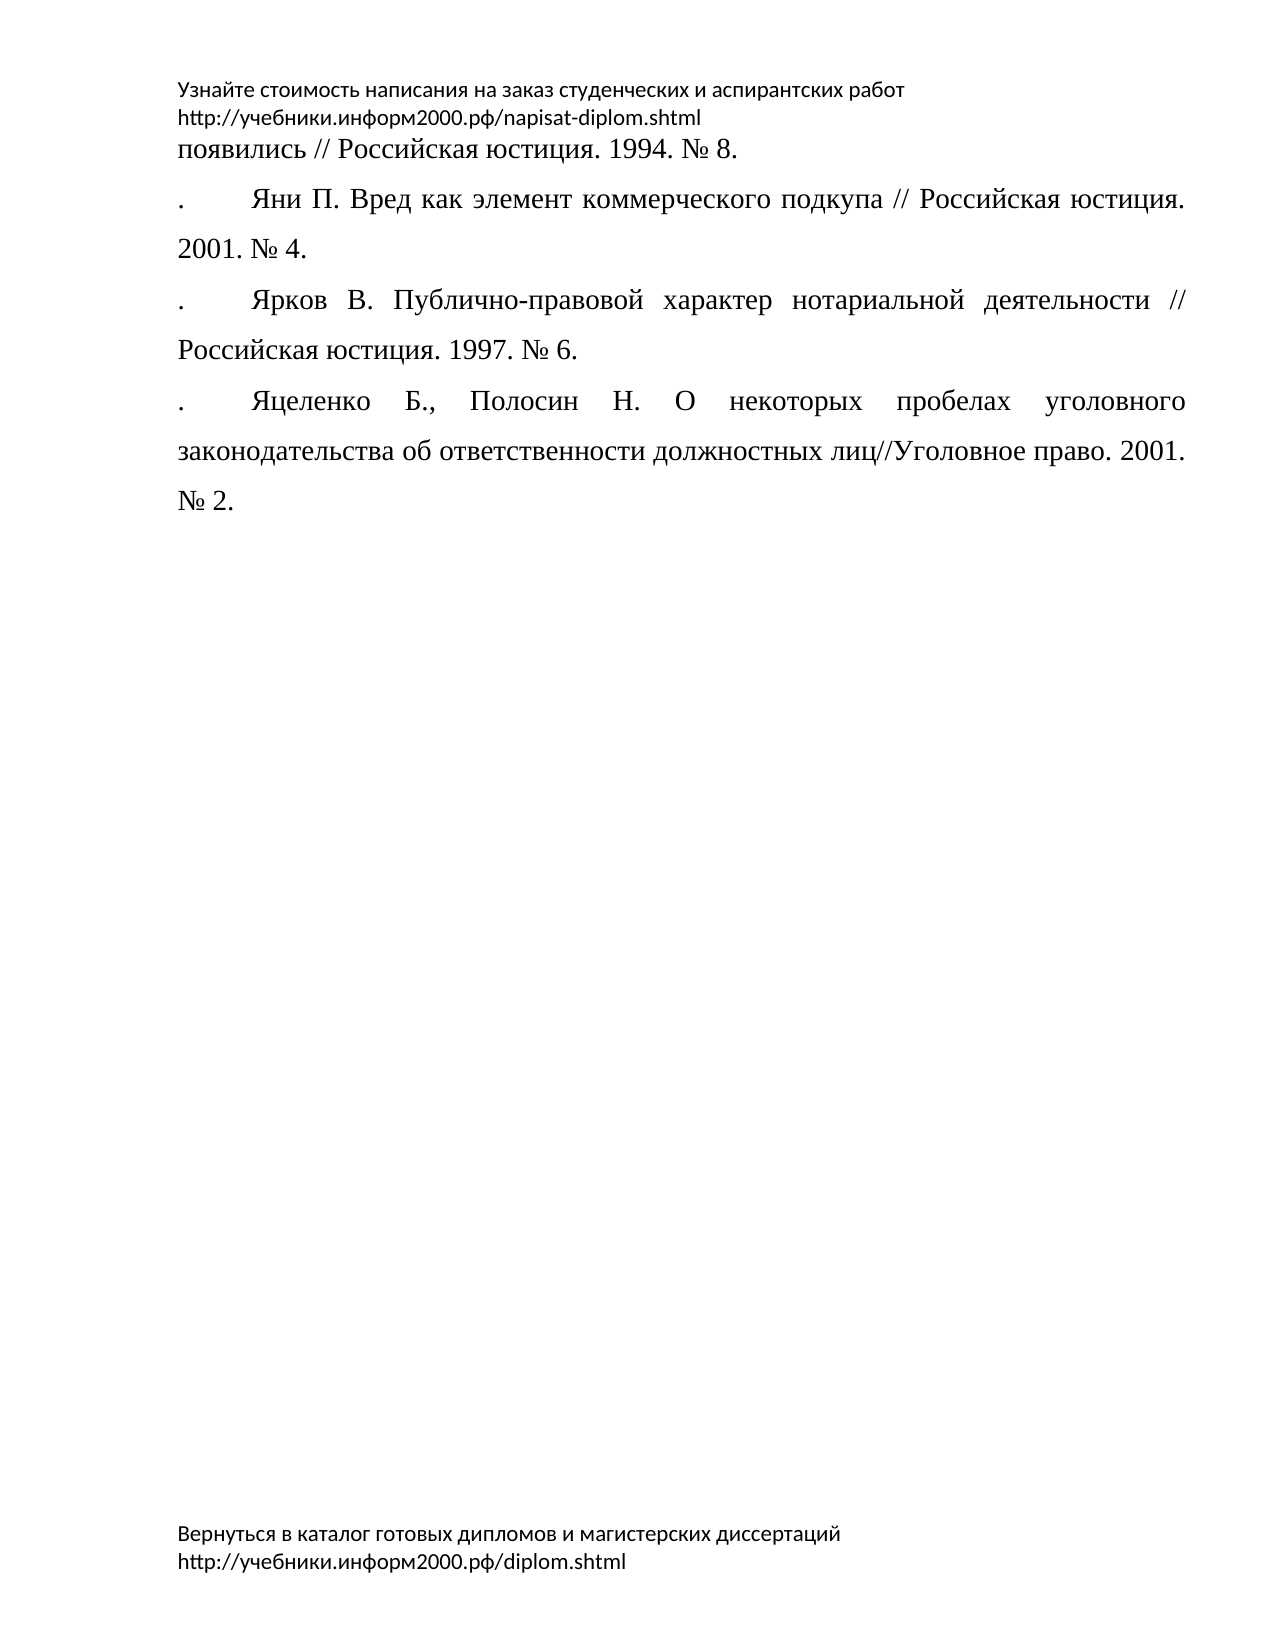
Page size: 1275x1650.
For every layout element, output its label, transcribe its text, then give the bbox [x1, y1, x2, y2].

text . Яни П. Вред как элемент коммерческого подкупа // Российская юстиция. 2001. № 4. [177, 181, 1186, 265]
text . Яцеленко Б., Полосин Н. О некоторых пробелах уголовного законодательства об ответственности должностных лиц//Уголовное право. 2001. № 2. [177, 383, 1186, 517]
text . Ярков В. Публично-правовой характер нотариальной деятельности // Российская юстиция. 1997. № 6. [177, 282, 1186, 366]
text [177, 131, 1186, 164]
